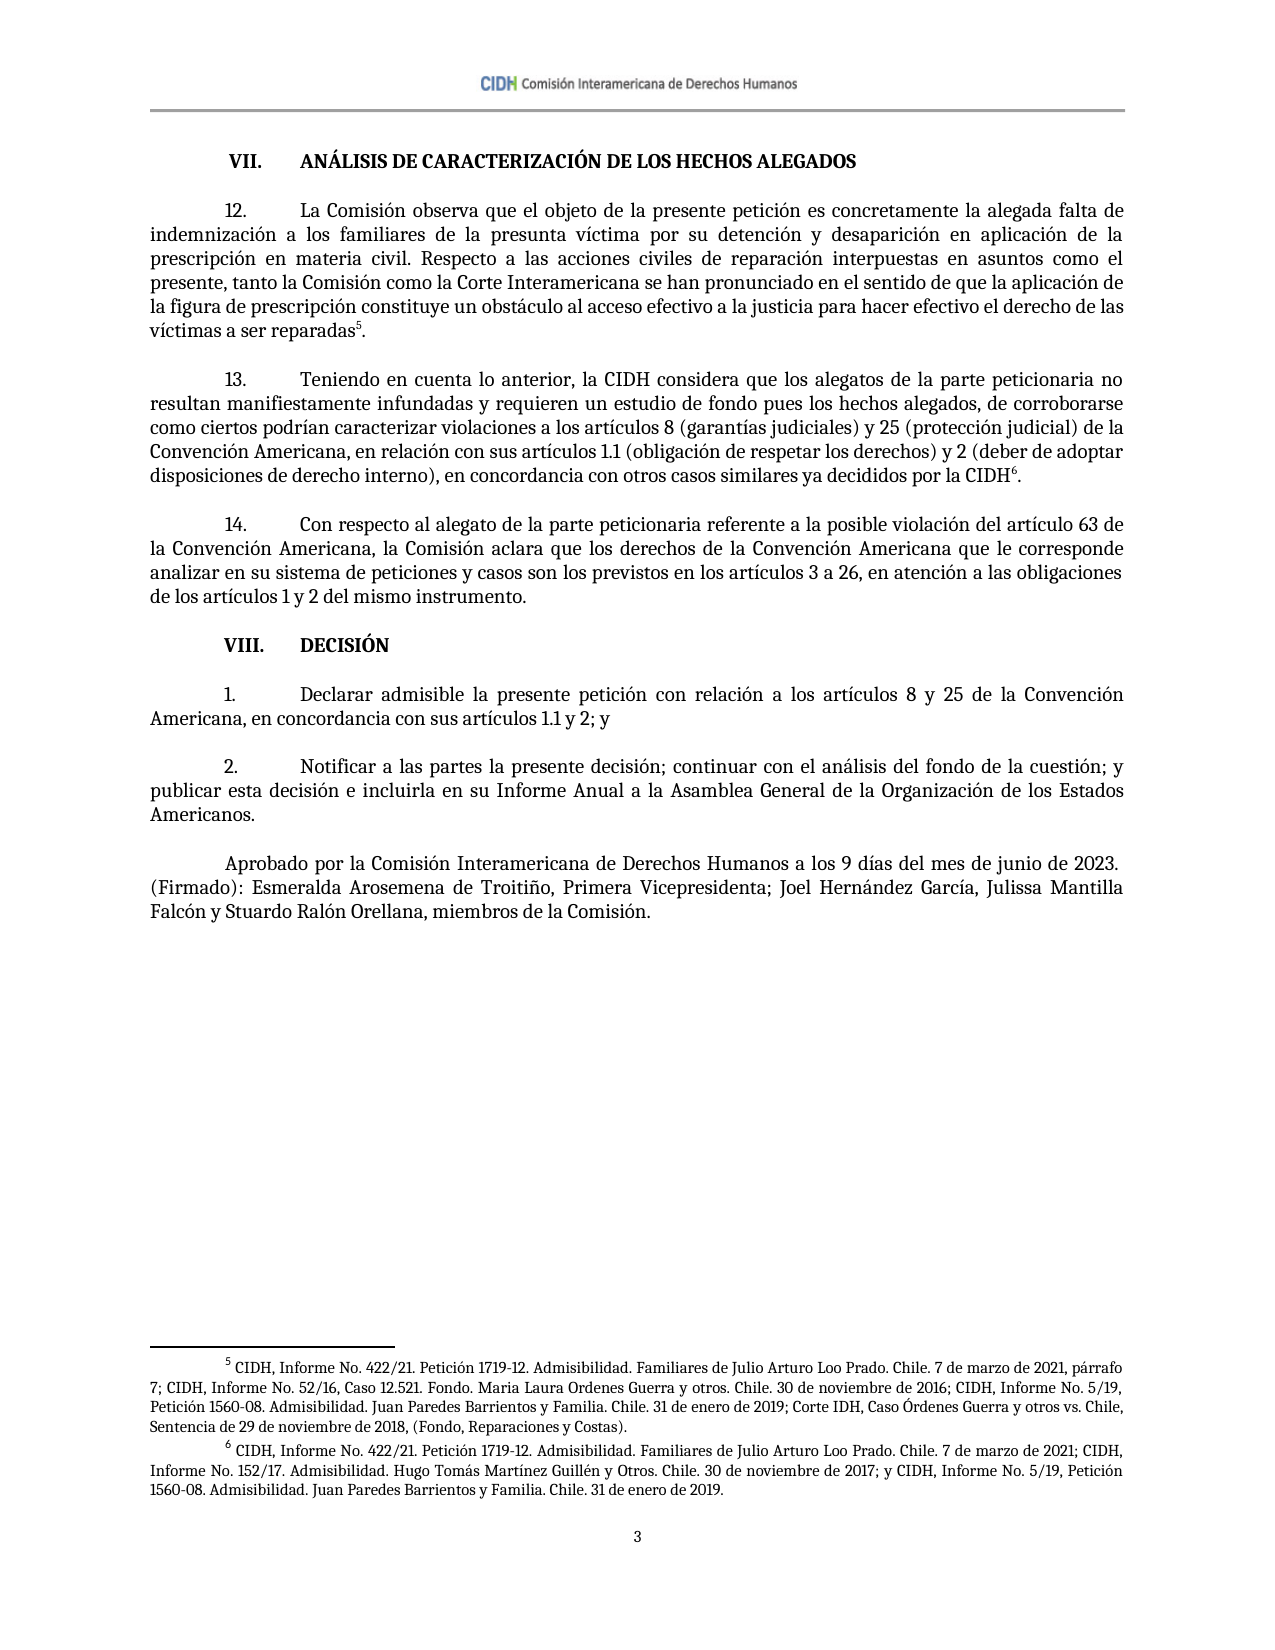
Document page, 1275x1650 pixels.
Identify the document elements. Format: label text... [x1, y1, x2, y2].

list Con respecto al alegato de la parte peticionaria referente a la posible violación del artículo 63 de la Convención Americana, la Comisión aclara que los derechos de la Convención Americana que le corresponde analizar en su sistema de peticiones y casos son los previstos en los artículos 3 a 26, en atención a las obligaciones de los artículos 1 y 2 del mismo instrumento. [150, 512, 1125, 608]
text Aprobado por la Comisión Interamericana de Derechos Humanos a los 9 días del mes de junio de 2023. (Firmado): Esmeralda Arosemena de Troitiño, Primera Vicepresidenta; Joel Hernández García, Julissa Mantilla Falcón y Stuardo Ralón Orellana, miembros de la Comisión. [150, 852, 1125, 924]
list La Comisión observa que el objeto de la presente petición es concretamente la alegada falta de indemnización a los familiares de la presunta víctima por su detención y desaparición en aplicación de la prescripción en materia civil. Respecto a las acciones civiles de reparación interpuestas en asuntos como el presente, tanto la Comisión como la Corte Interamericana se han pronunciado en el sentido de que la aplicación de la figura de prescripción constituye un obstáculo al acceso efectivo a la justicia para hacer efectivo el derecho de las víctimas a ser reparadas. [150, 199, 1125, 343]
list VIII. DECISIÓN [150, 633, 1125, 657]
list Teniendo en cuenta lo anterior, la CIDH considera que los alegatos de la parte peticionaria no resultan manifiestamente infundadas y requieren un estudio de fondo pues los hechos alegados, de corroborarse como ciertos podrían caracterizar violaciones a los artículos 8 (garantías judiciales) y 25 (protección judicial) de la Convención Americana, en relación con sus artículos 1.1 (obligación de respetar los derechos) y 2 (deber de adoptar disposiciones de derecho interno), en concordancia con otros casos similares ya decididos por la CIDH. [150, 368, 1125, 487]
list Declarar admisible la presente petición con relación a los artículos 8 y 25 de la Convención Americana, en concordancia con sus artículos 1.1 y 2; y [150, 682, 1125, 730]
list Notificar a las partes la presente decisión; continuar con el análisis del fondo de la cuestión; y publicar esta decisión e incluirla en su Informe Anual a la Asamblea General de la Organización de los Estados Americanos. [150, 755, 1125, 827]
picture [475, 75, 800, 93]
list VII. ANÁLISIS DE CARACTERIZACIÓN DE LOS HECHOS ALEGADOS [229, 150, 1125, 174]
